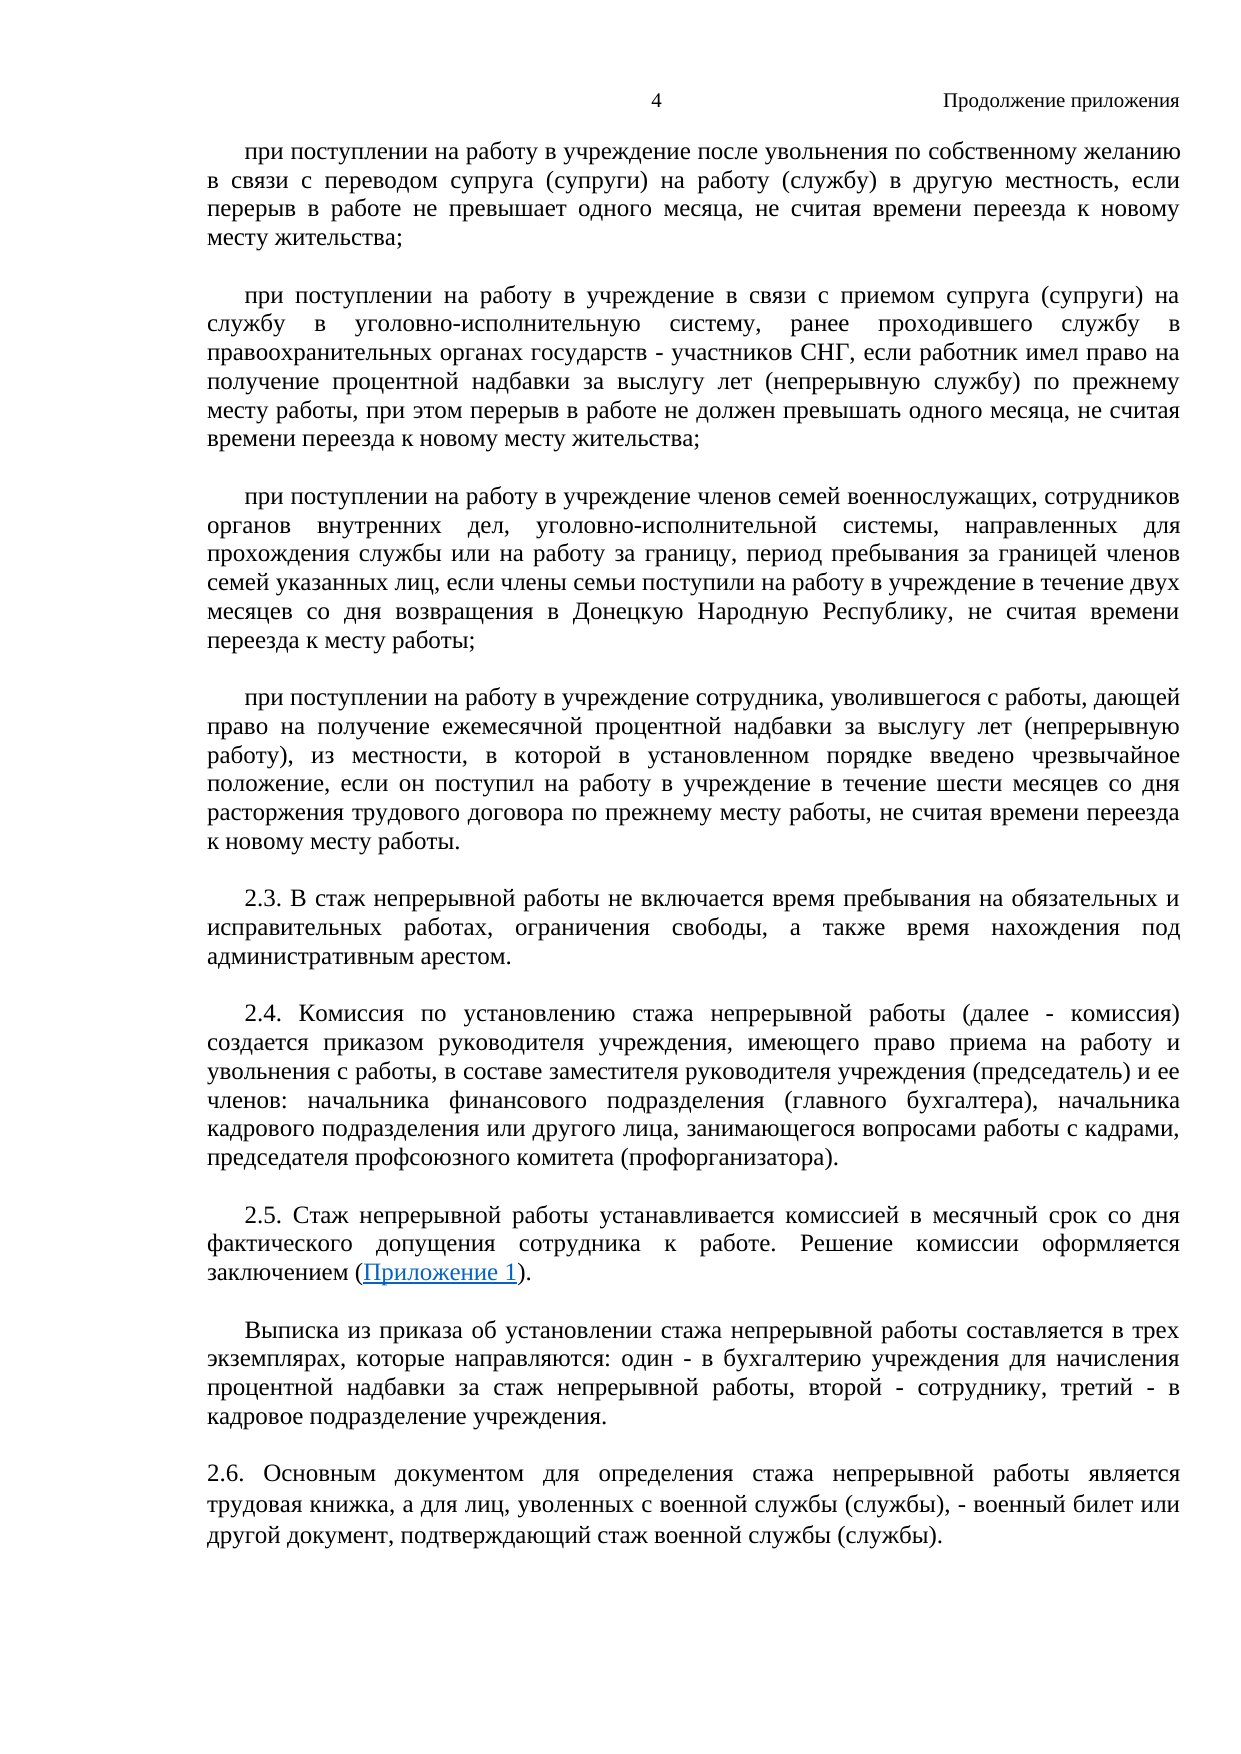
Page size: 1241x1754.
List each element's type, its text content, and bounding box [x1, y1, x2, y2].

text 2.4. Комиссия по установлению стажа непрерывной работы (далее - комиссия) создается приказом руководителя учреждения, имеющего право приема на работу и увольнения с работы, в составе заместителя руководителя учреждения (председатель) и ее членов: начальника финансового подразделения (главного бухгалтера), начальника кадрового подразделения или другого лица, занимающегося вопросами работы с кадрами, председателя профсоюзного комитета (профорганизатора). [207, 998, 1181, 1171]
text 4 Продолжение приложения [89, 88, 1181, 112]
text 2.6. Основным документом для определения стажа непрерывной работы является трудовая книжка, а для лиц, уволенных с военной службы (службы), - военный билет или другой документ, подтверждающий стаж военной службы (службы). [207, 1458, 1181, 1549]
text 2.5. Стаж непрерывной работы устанавливается комиссией в месячный срок со дня фактического допущения сотрудника к работе. Решение комиссии оформляется заключением (Приложение 1). [207, 1200, 1181, 1286]
text при поступлении на работу в учреждение после увольнения по собственному желанию в связи с переводом супруга (супруги) на работу (службу) в другую местность, если перерыв в работе не превышает одного месяца, не считая времени переезда к новому месту жительства; [207, 136, 1181, 251]
text 2.3. В стаж непрерывной работы не включается время пребывания на обязательных и исправительных работах, ограничения свободы, а также время нахождения под административным арестом. [207, 883, 1181, 970]
text при поступлении на работу в учреждение сотрудника, уволившегося с работы, дающей право на получение ежемесячной процентной надбавки за выслугу лет (непрерывную работу), из местности, в которой в установленном порядке введено чрезвычайное положение, если он поступил на работу в учреждение в течение шести месяцев со дня расторжения трудового договора по прежнему месту работы, не считая времени переезда к новому месту работы. [207, 682, 1181, 855]
text Выписка из приказа об установлении стажа непрерывной работы составляется в трех экземплярах, которые направляются: один - в бухгалтерию учреждения для начисления процентной надбавки за стаж непрерывной работы, второй - сотруднику, третий - в кадровое подразделение учреждения. [207, 1315, 1181, 1430]
text при поступлении на работу в учреждение членов семей военнослужащих, сотрудников органов внутренних дел, уголовно-исполнительной системы, направленных для прохождения службы или на работу за границу, период пребывания за границей членов семей указанных лиц, если члены семьи поступили на работу в учреждение в течение двух месяцев со дня возвращения в Донецкую Народную Республику, не считая времени переезда к месту работы; [207, 481, 1181, 653]
text при поступлении на работу в учреждение в связи с приемом супруга (супруги) на службу в уголовно-исполнительную систему, ранее проходившего службу в правоохранительных органах государств - участников СНГ, если работник имел право на получение процентной надбавки за выслугу лет (непрерывную службу) по прежнему месту работы, при этом перерыв в работе не должен превышать одного месяца, не считая времени переезда к новому месту жительства; [207, 280, 1181, 452]
